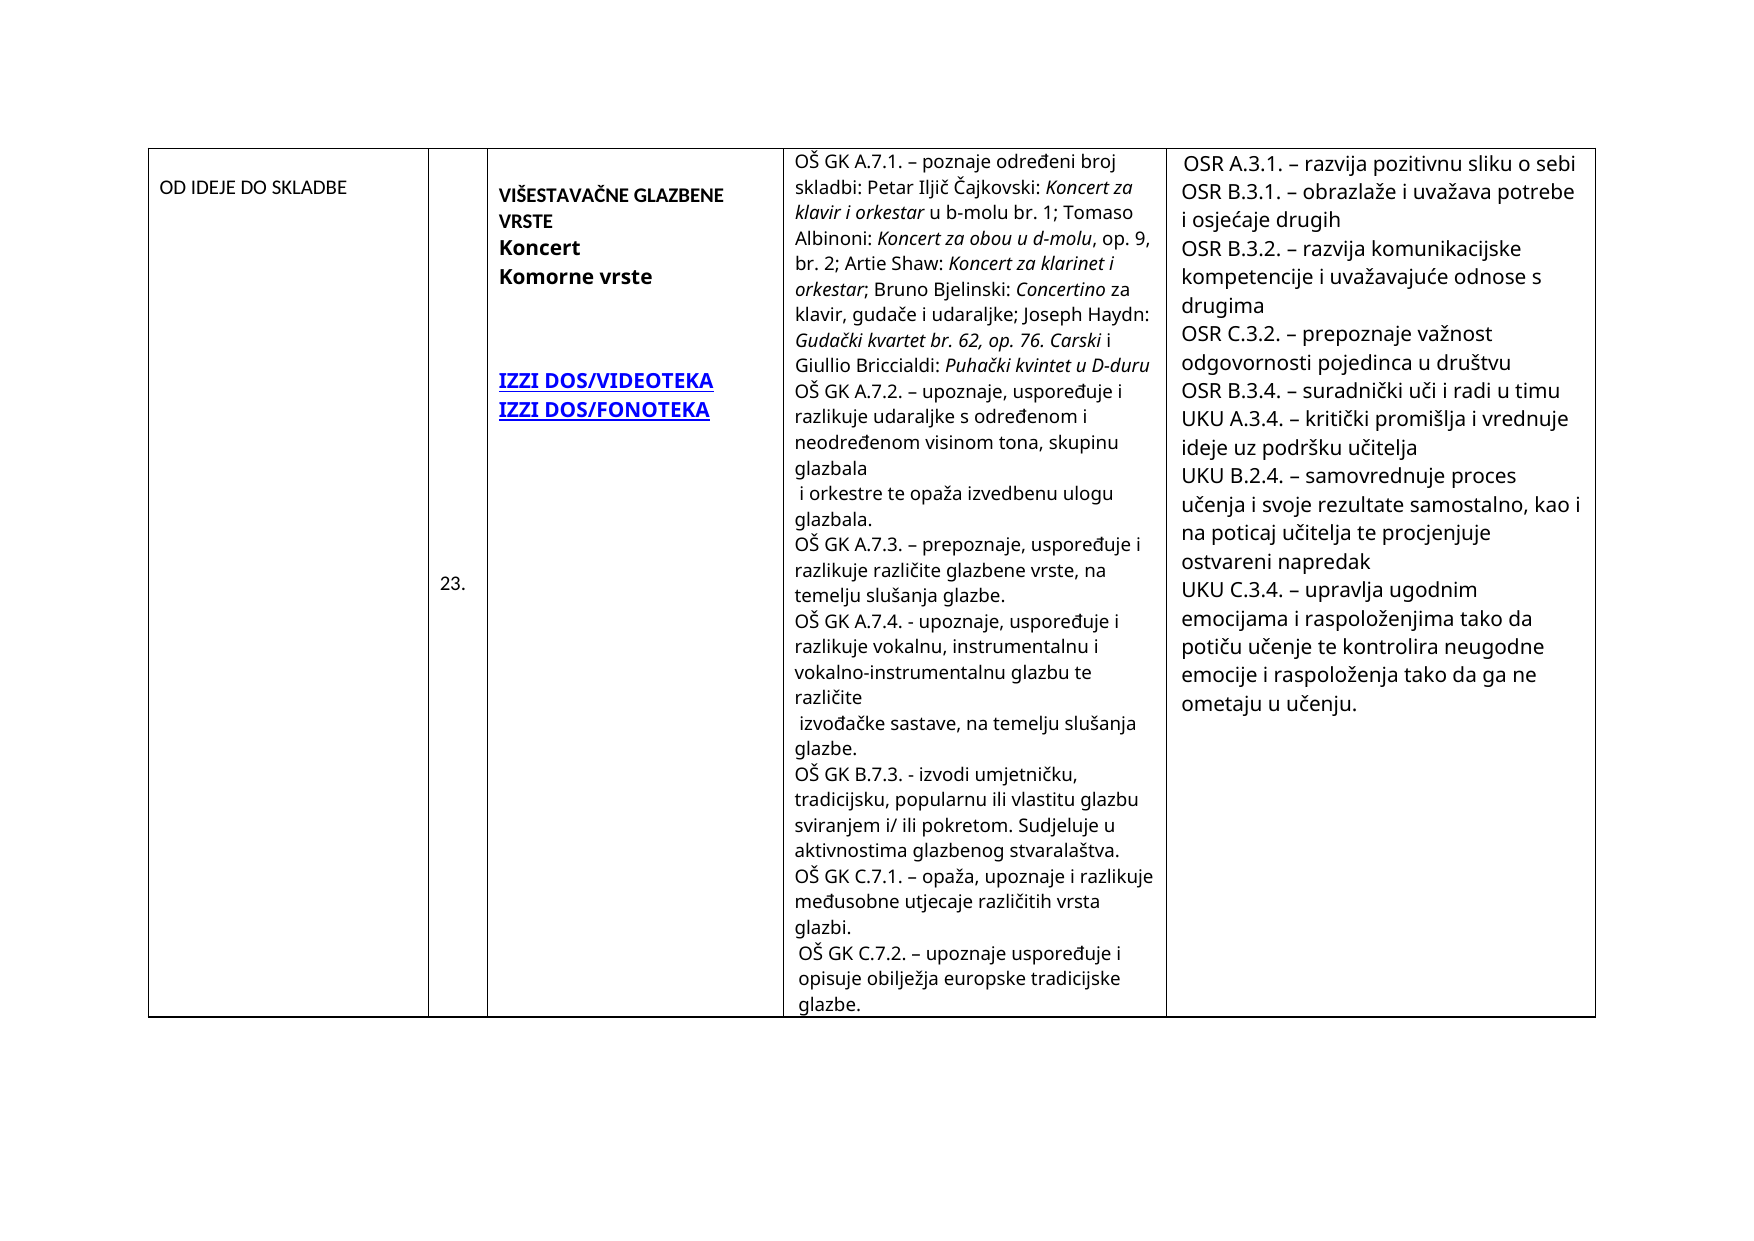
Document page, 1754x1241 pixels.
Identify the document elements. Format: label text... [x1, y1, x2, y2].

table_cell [1167, 149, 1595, 1016]
table_cell OŠ GK A.7.1. – poznaje određeni broj skladbi: Petar Iljič Čajkovski: Koncert za klavir i orkestar u b-molu br. 1; Tomaso Albinoni: Koncert za obou u d-molu, op. 9, br. 2; Artie Shaw: Koncert za klarinet i orkestar; Bruno Bjelinski: Concertino za klavir, gudače i udaraljke; Joseph Haydn: Gudački kvartet br. 62, op. 76. Carski i Giullio Briccialdi: Puhački kvintet u D-duru OŠ GK A.7.2. – upoznaje, uspoređuje i razlikuje udaraljke s određenom i neodređenom visinom tona, skupinu glazbala i orkestre te opaža izvedbenu ulogu glazbala. OŠ GK A.7.3. – prepoznaje, uspoređuje i razlikuje različite glazbene vrste, na temelju slušanja glazbe. OŠ GK A.7.4. - upoznaje, uspoređuje i razlikuje vokalnu, instrumentalnu i vokalno-instrumentalnu glazbu te različite izvođačke sastave, na temelju slušanja glazbe. OŠ GK B.7.3. - izvodi umjetničku, tradicijsku, popularnu ili vlastitu glazbu sviranjem i/ ili pokretom. Sudjeluje u aktivnostima glazbenog stvaralaštva. OŠ GK C.7.1. – opaža, upoznaje i razlikuje međusobne utjecaje različitih vrsta glazbi. OŠ GK C.7.2. – upoznaje uspoređuje i opisuje obilježja europske tradicijske glazbe. [784, 149, 1166, 1016]
table_cell OD IDEJE DO SKLADBE [149, 149, 428, 1016]
table_cell 23. [429, 149, 487, 1016]
table_cell VIŠESTAVAČNE GLAZBENE VRSTE Koncert Komorne vrste IZZI DOS/VIDEOTEKA IZZI DOS/FONOTEKA [488, 149, 783, 1016]
